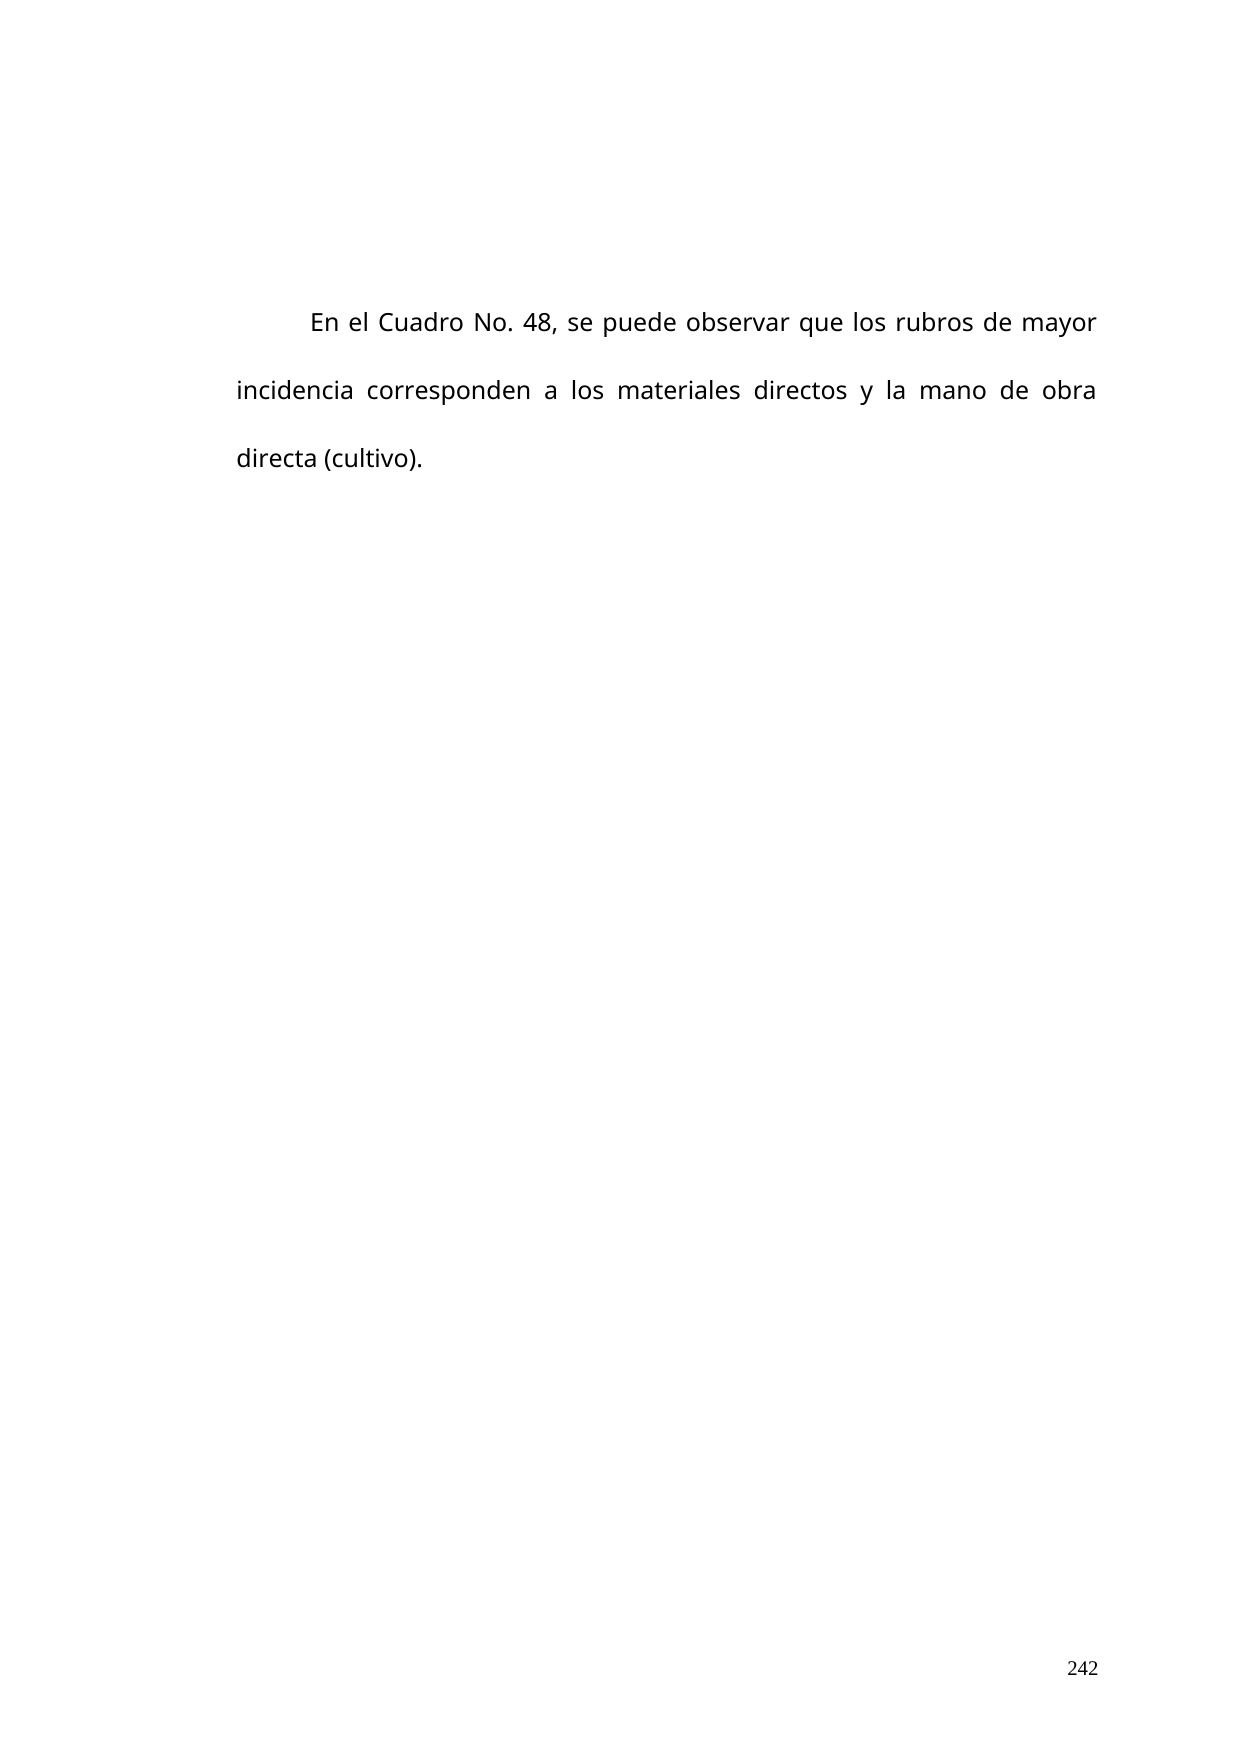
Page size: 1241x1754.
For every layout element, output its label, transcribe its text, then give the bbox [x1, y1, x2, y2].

text En el Cuadro No. 48, se puede observar que los rubros de mayor incidencia corresponden a los materiales directos y la mano de obra directa (cultivo). [236, 304, 1098, 475]
